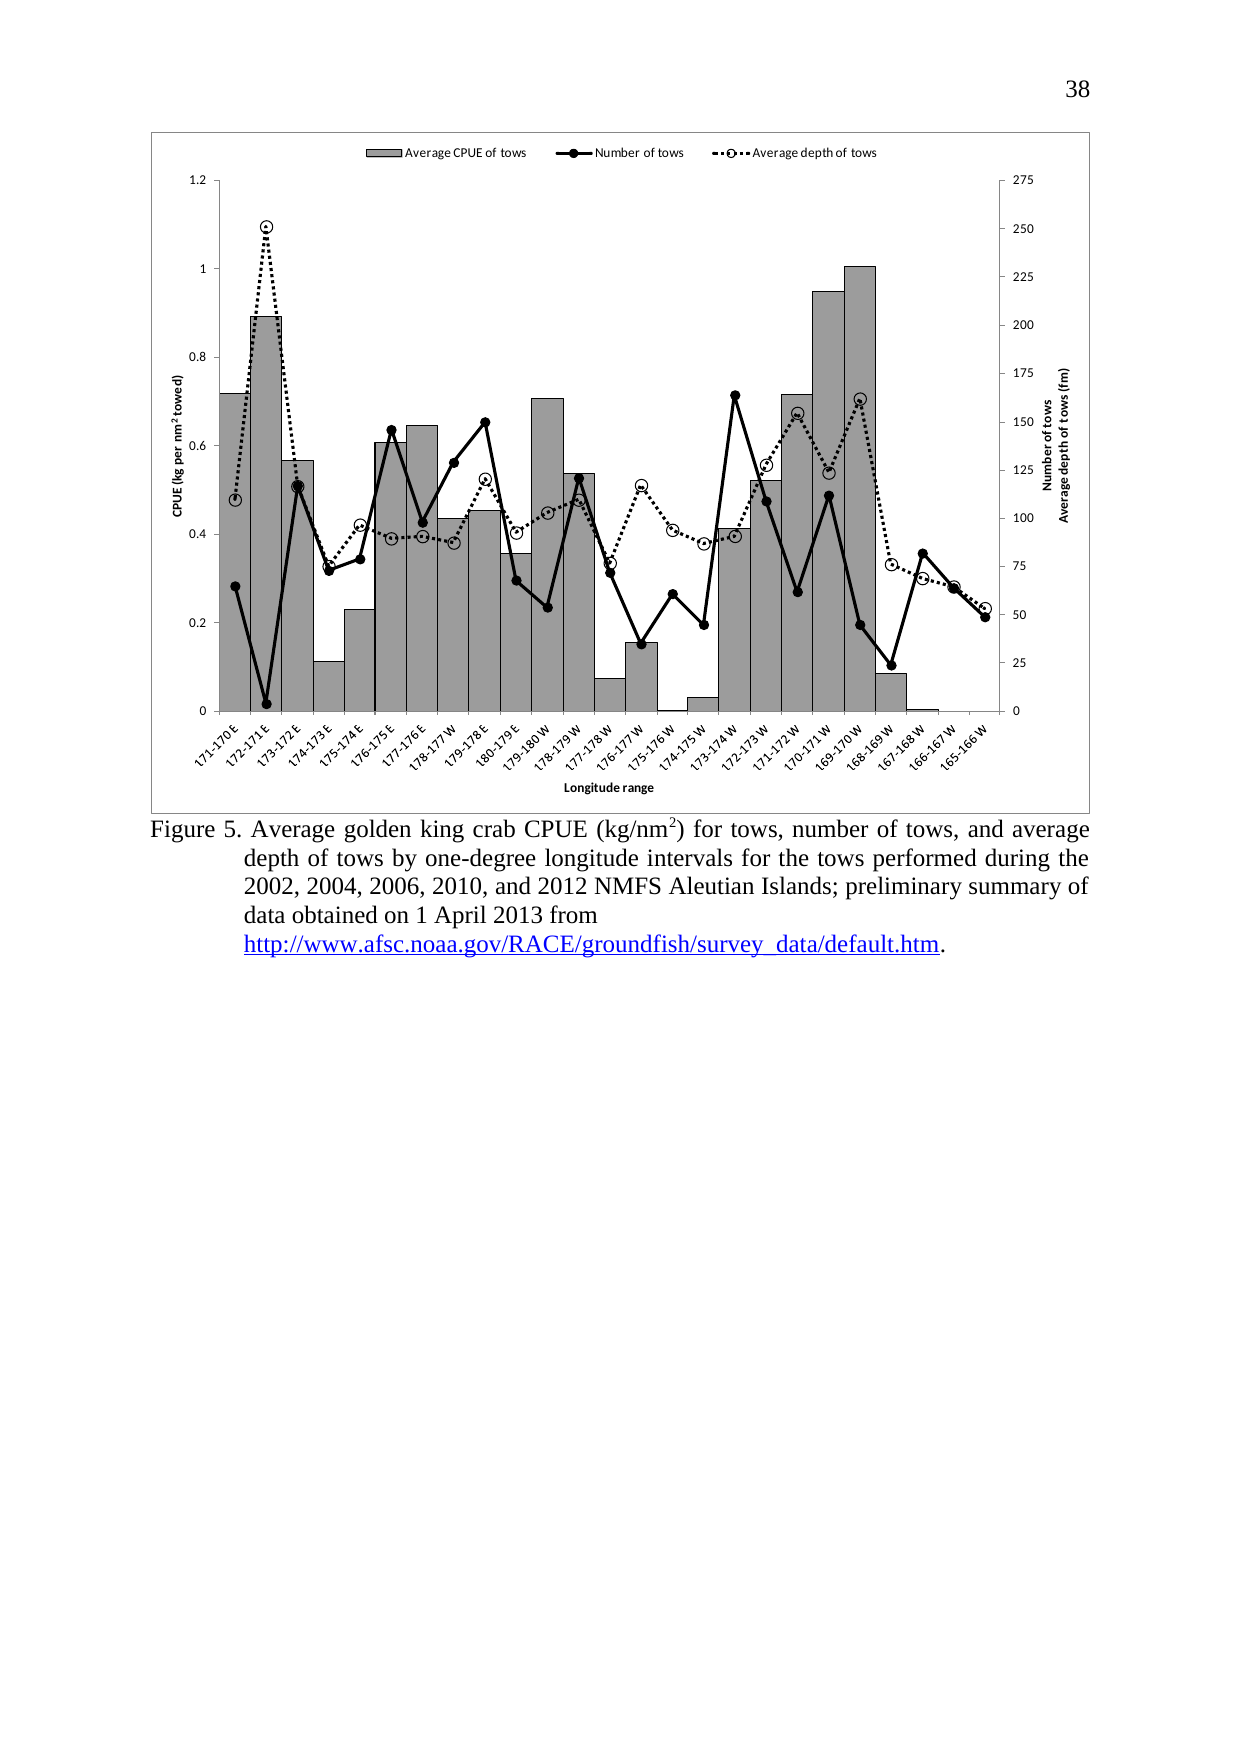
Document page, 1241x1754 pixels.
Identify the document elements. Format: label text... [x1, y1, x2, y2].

text http://www.afsc.noaa.gov/RACE/groundfish/survey_data/default.htm. [244, 929, 1090, 958]
text Figure 5. Average golden king crab CPUE (kg/nm2) for tows, number of tows, and average depth of tows by one-degree longitude intervals for the tows performed during the 2002, 2004, 2006, 2010, and 2012 NMFS Aleutian Islands; preliminary summary of data obtained on 1 April 2013 from [150, 814, 1090, 929]
